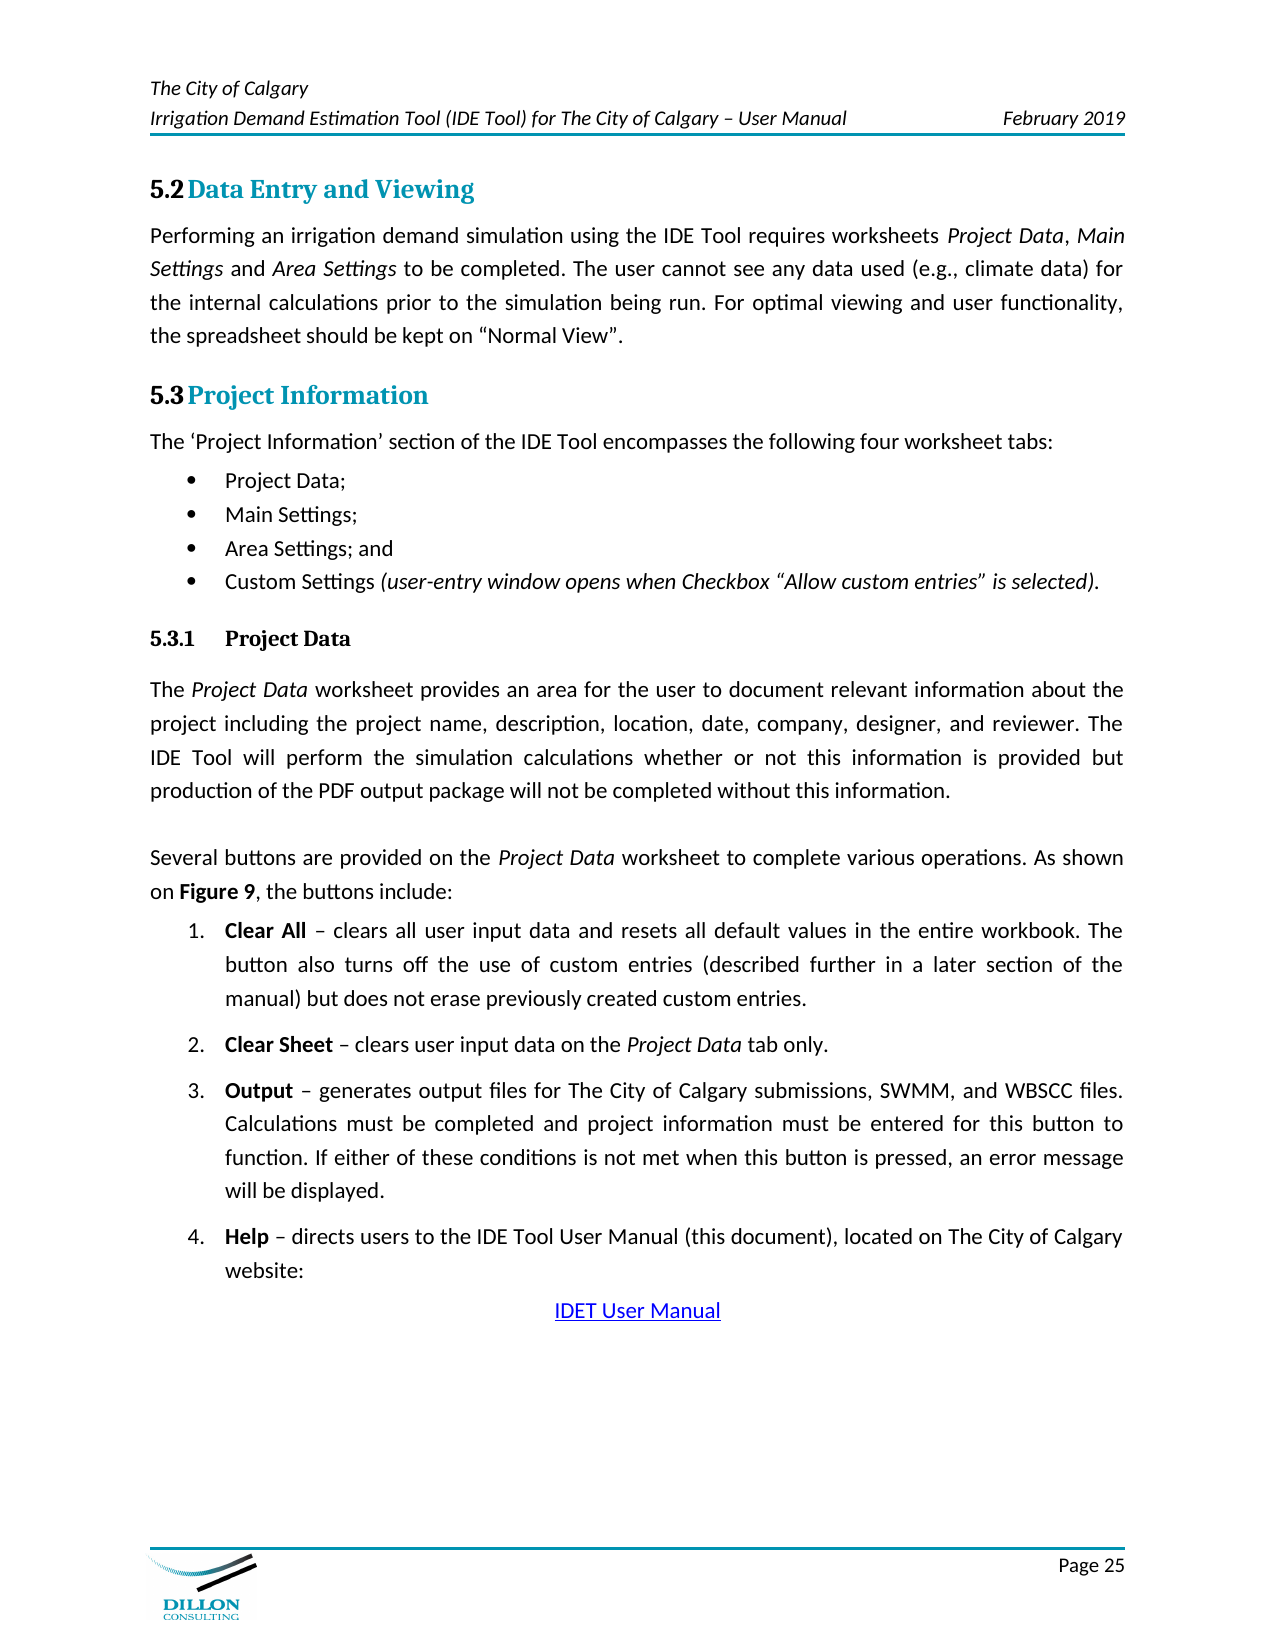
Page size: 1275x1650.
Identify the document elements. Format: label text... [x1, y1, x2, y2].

list Main Settings; [187, 500, 1125, 528]
text IDET User Manual [150, 1296, 1125, 1324]
list Clear Sheet – clears user input data on the Project Data tab only. [187, 1030, 1125, 1058]
text Performing an irrigation demand simulation using the IDE Tool requires worksheets Project Data, Main Settings and Area Settings to be completed. The user cannot see any data used (e.g., climate data) for the internal calculations prior to the simulation being run. For optimal viewing and user functionality, the spreadsheet should be kept on “Normal View”. [150, 221, 1125, 349]
list Project Data; [187, 467, 1125, 494]
text The Project Data worksheet provides an area for the user to document relevant information about the project including the project name, description, location, date, company, designer, and reviewer. The IDE Tool will perform the simulation calculations whether or not this information is provided but production of the PDF output package will not be completed without this information. [150, 676, 1125, 804]
picture [145, 1553, 257, 1620]
subtitle Data Entry and Viewing [150, 174, 1125, 205]
subtitle Project Data [150, 626, 1125, 652]
list Area Settings; and [187, 534, 1125, 562]
list Clear All – clears all user input data and resets all default values in the entire workbook. The button also turns off the use of custom entries (described further in a later section of the manual) but does not erase previously created custom entries. [187, 917, 1125, 1012]
list Output – generates output files for The City of Calgary submissions, SWMM, and WBSCC files. Calculations must be completed and project information must be entered for this button to function. If either of these conditions is not met when this button is pressed, an error message will be displayed. [187, 1076, 1125, 1204]
text Several buttons are provided on the Project Data worksheet to complete various operations. As shown on Figure 9, the buttons include: [150, 843, 1125, 905]
list Help – directs users to the IDE Tool User Manual (this document), located on The City of Calgary website: [187, 1222, 1125, 1284]
subtitle Project Information [150, 380, 1125, 411]
text The ‘Project Information’ section of the IDE Tool encompasses the following four worksheet tabs: [150, 427, 1125, 455]
list Custom Settings (user-entry window opens when Checkbox “Allow custom entries” is selected). [187, 567, 1125, 595]
